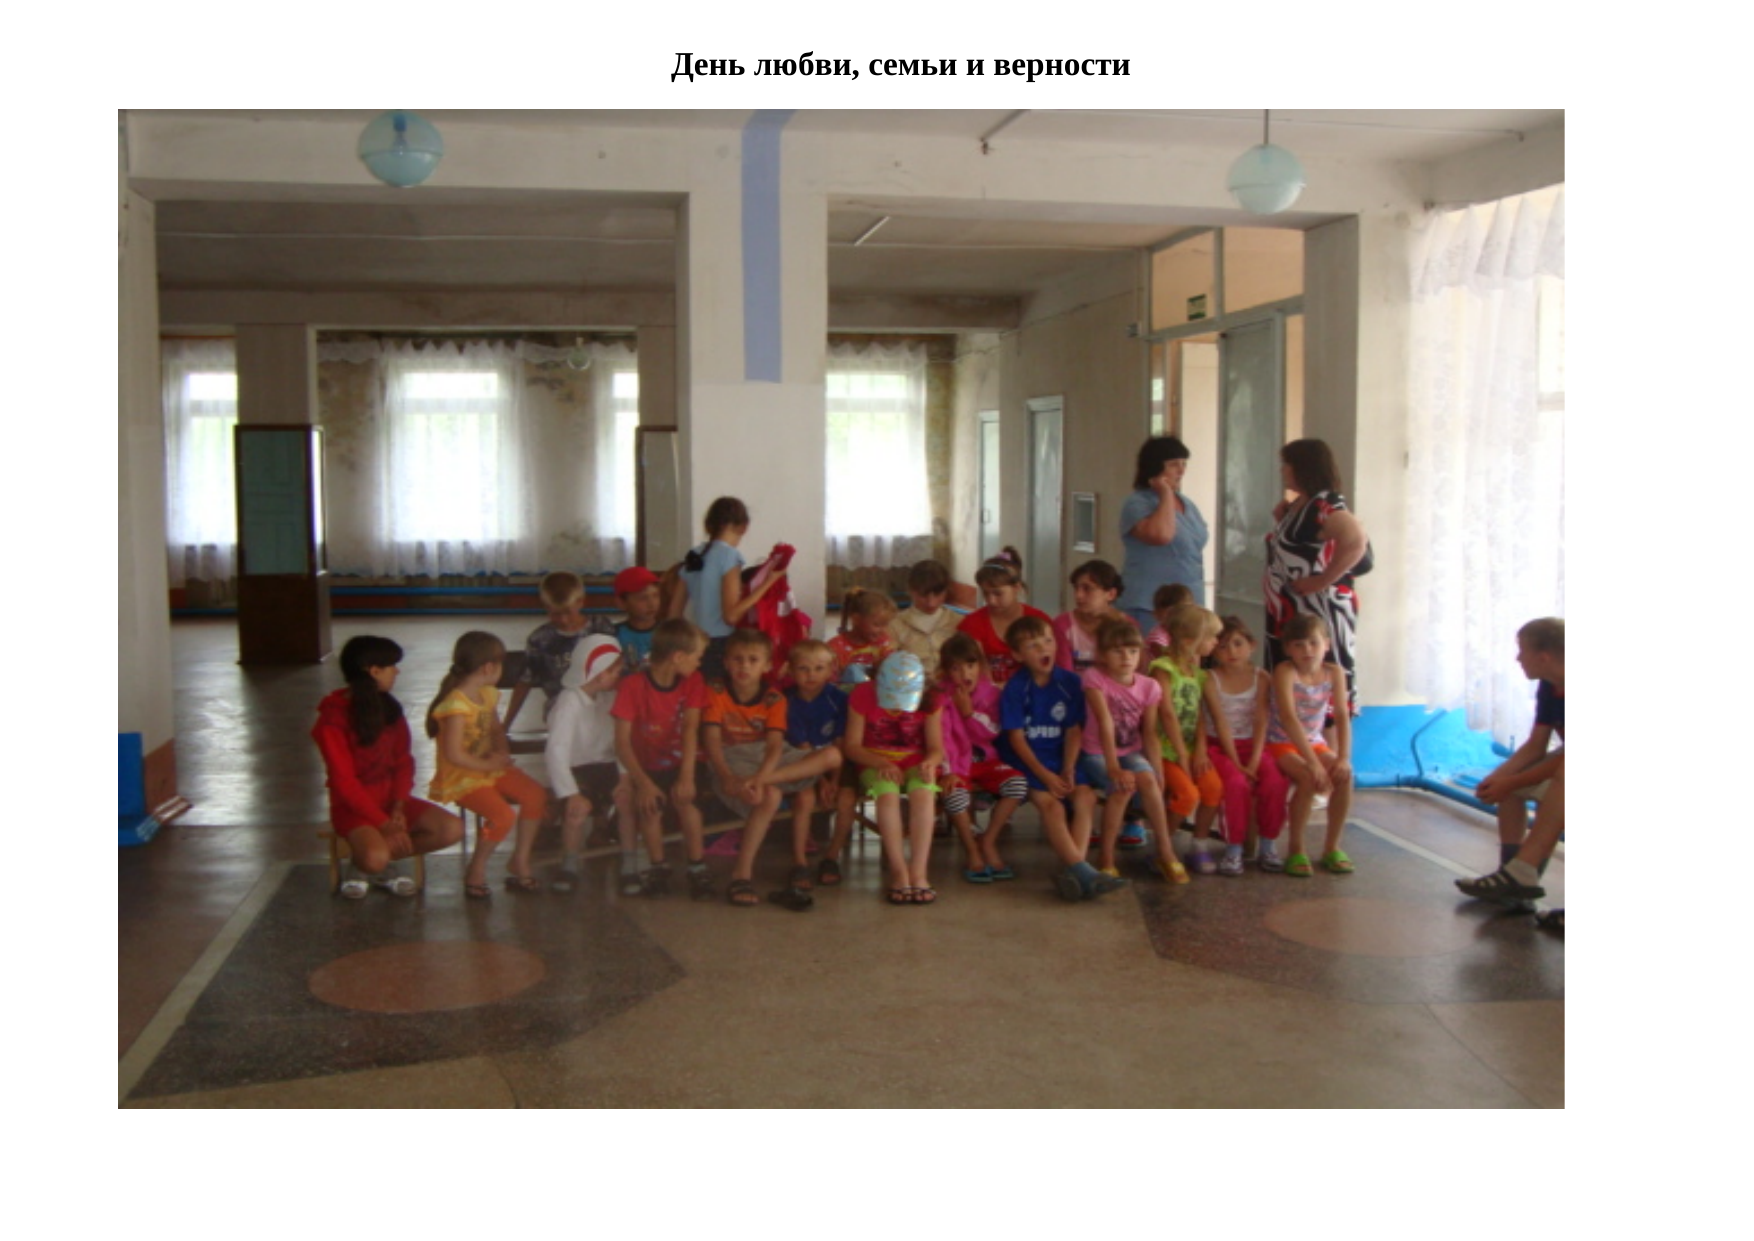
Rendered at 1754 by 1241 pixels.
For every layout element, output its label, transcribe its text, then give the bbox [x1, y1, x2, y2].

picture [118, 109, 1565, 1109]
text День любви, семьи и верности [118, 44, 1683, 83]
